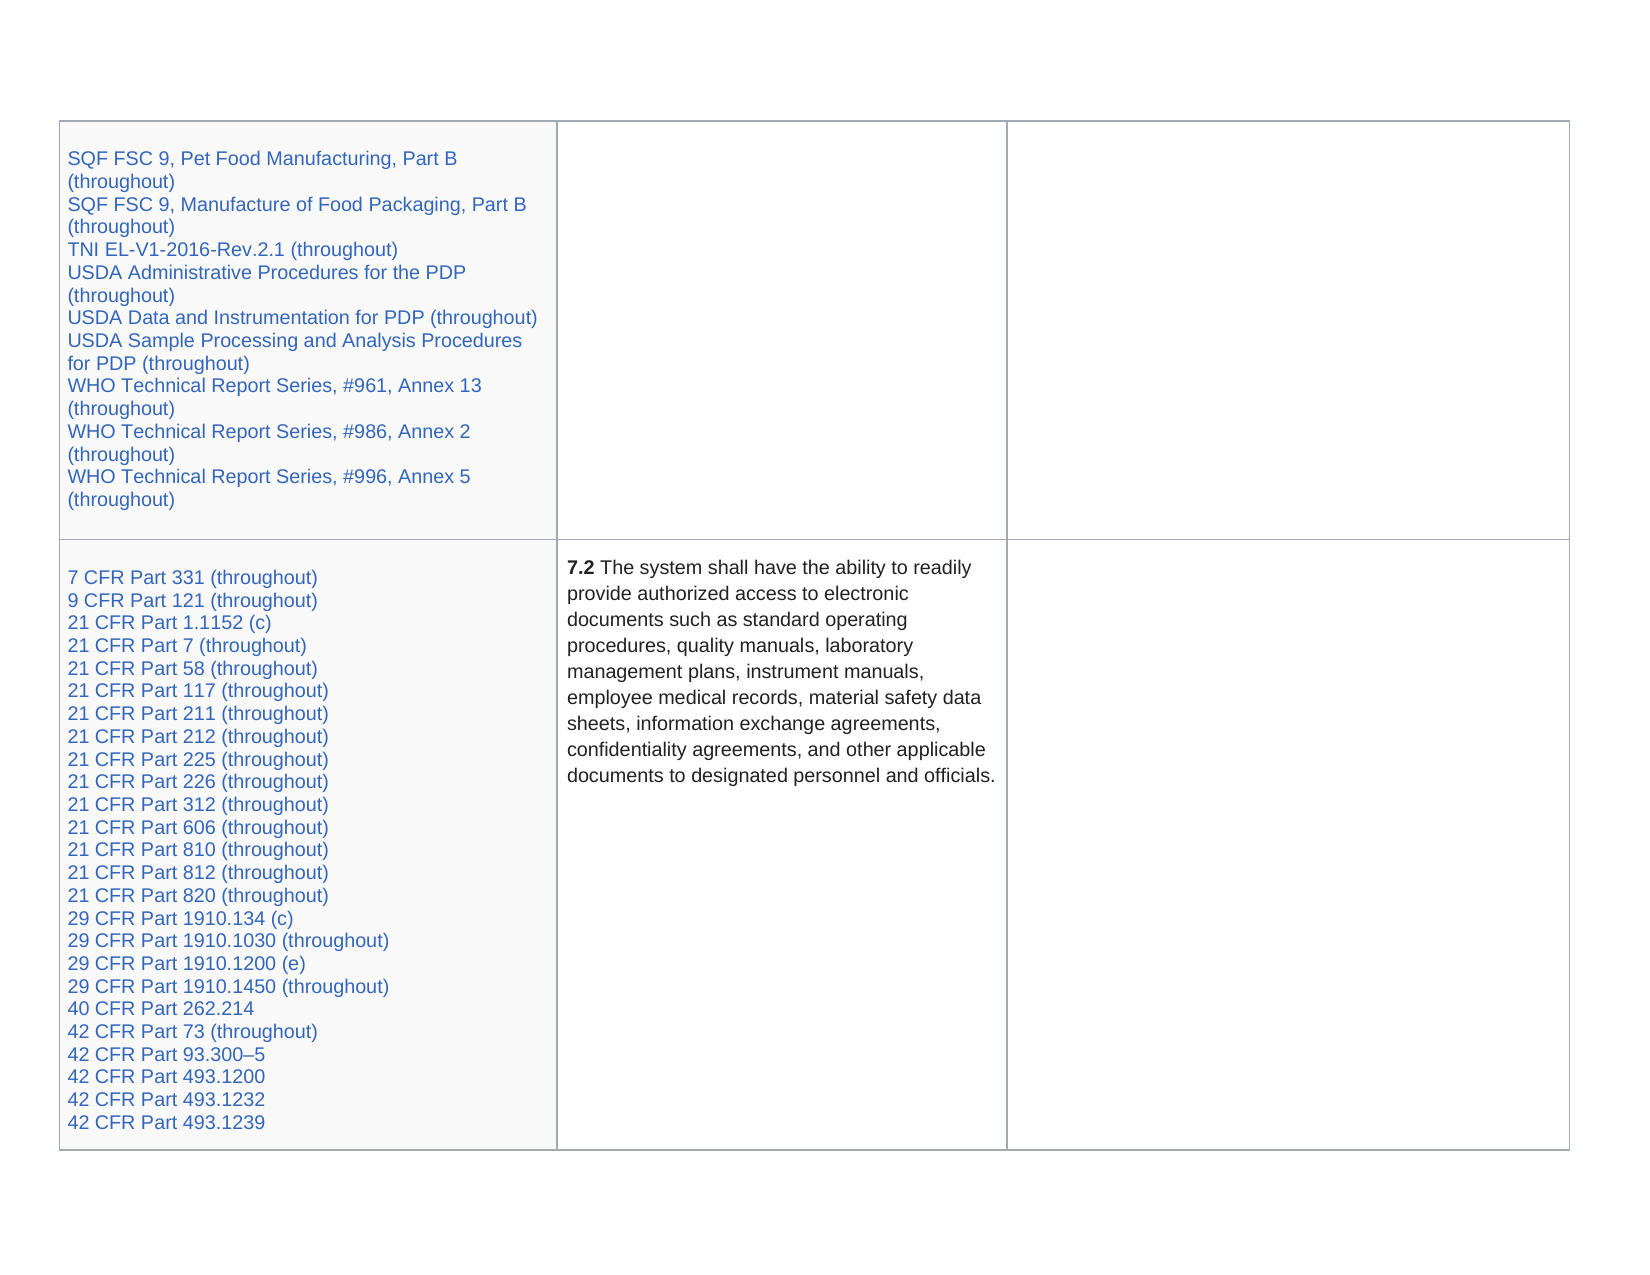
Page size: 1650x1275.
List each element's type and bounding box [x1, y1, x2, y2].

table_cell [60, 540, 556, 1149]
table_cell [558, 122, 1006, 539]
table_cell [1008, 122, 1569, 539]
table_cell [60, 122, 556, 539]
table_cell [1008, 540, 1569, 1149]
table_cell [558, 540, 1006, 1149]
